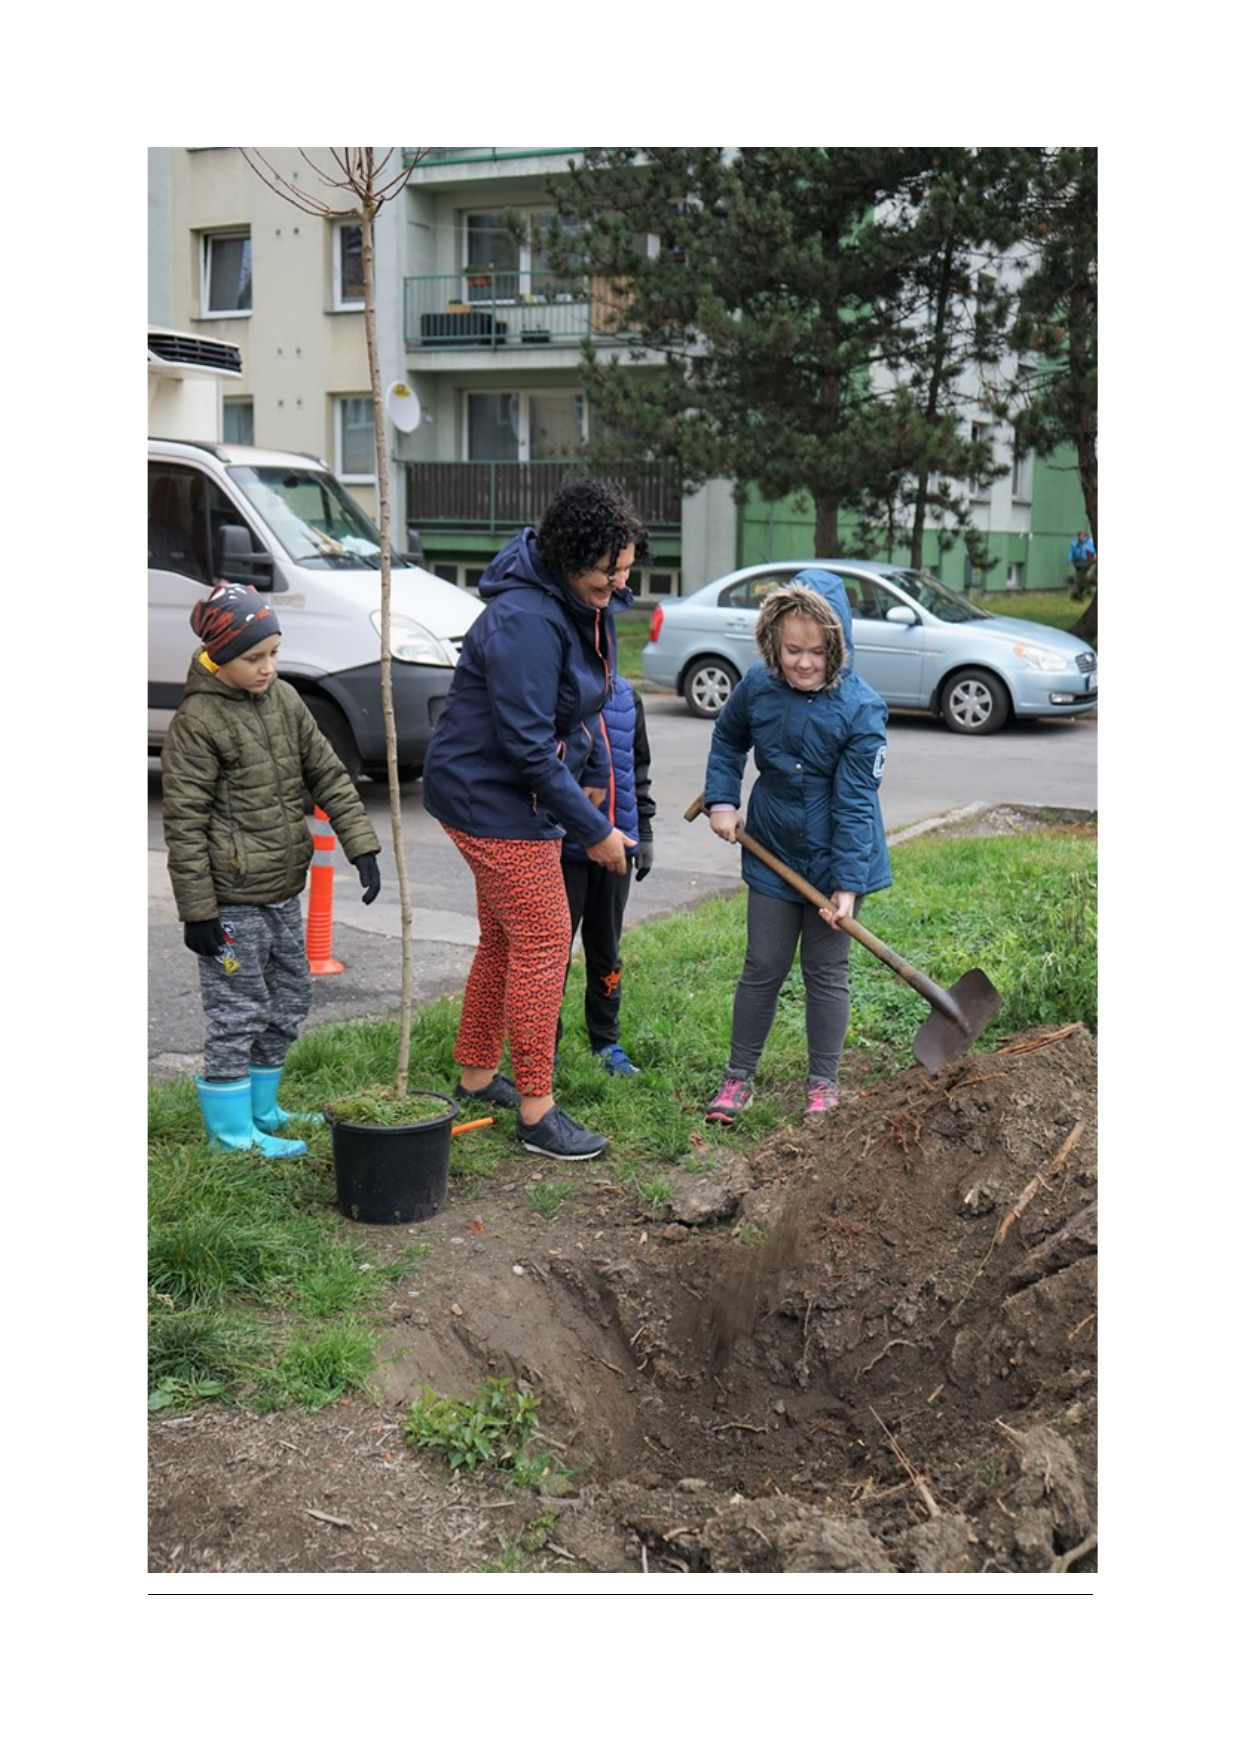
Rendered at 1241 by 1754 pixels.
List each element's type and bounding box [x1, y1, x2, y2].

picture [147, 147, 1098, 1573]
